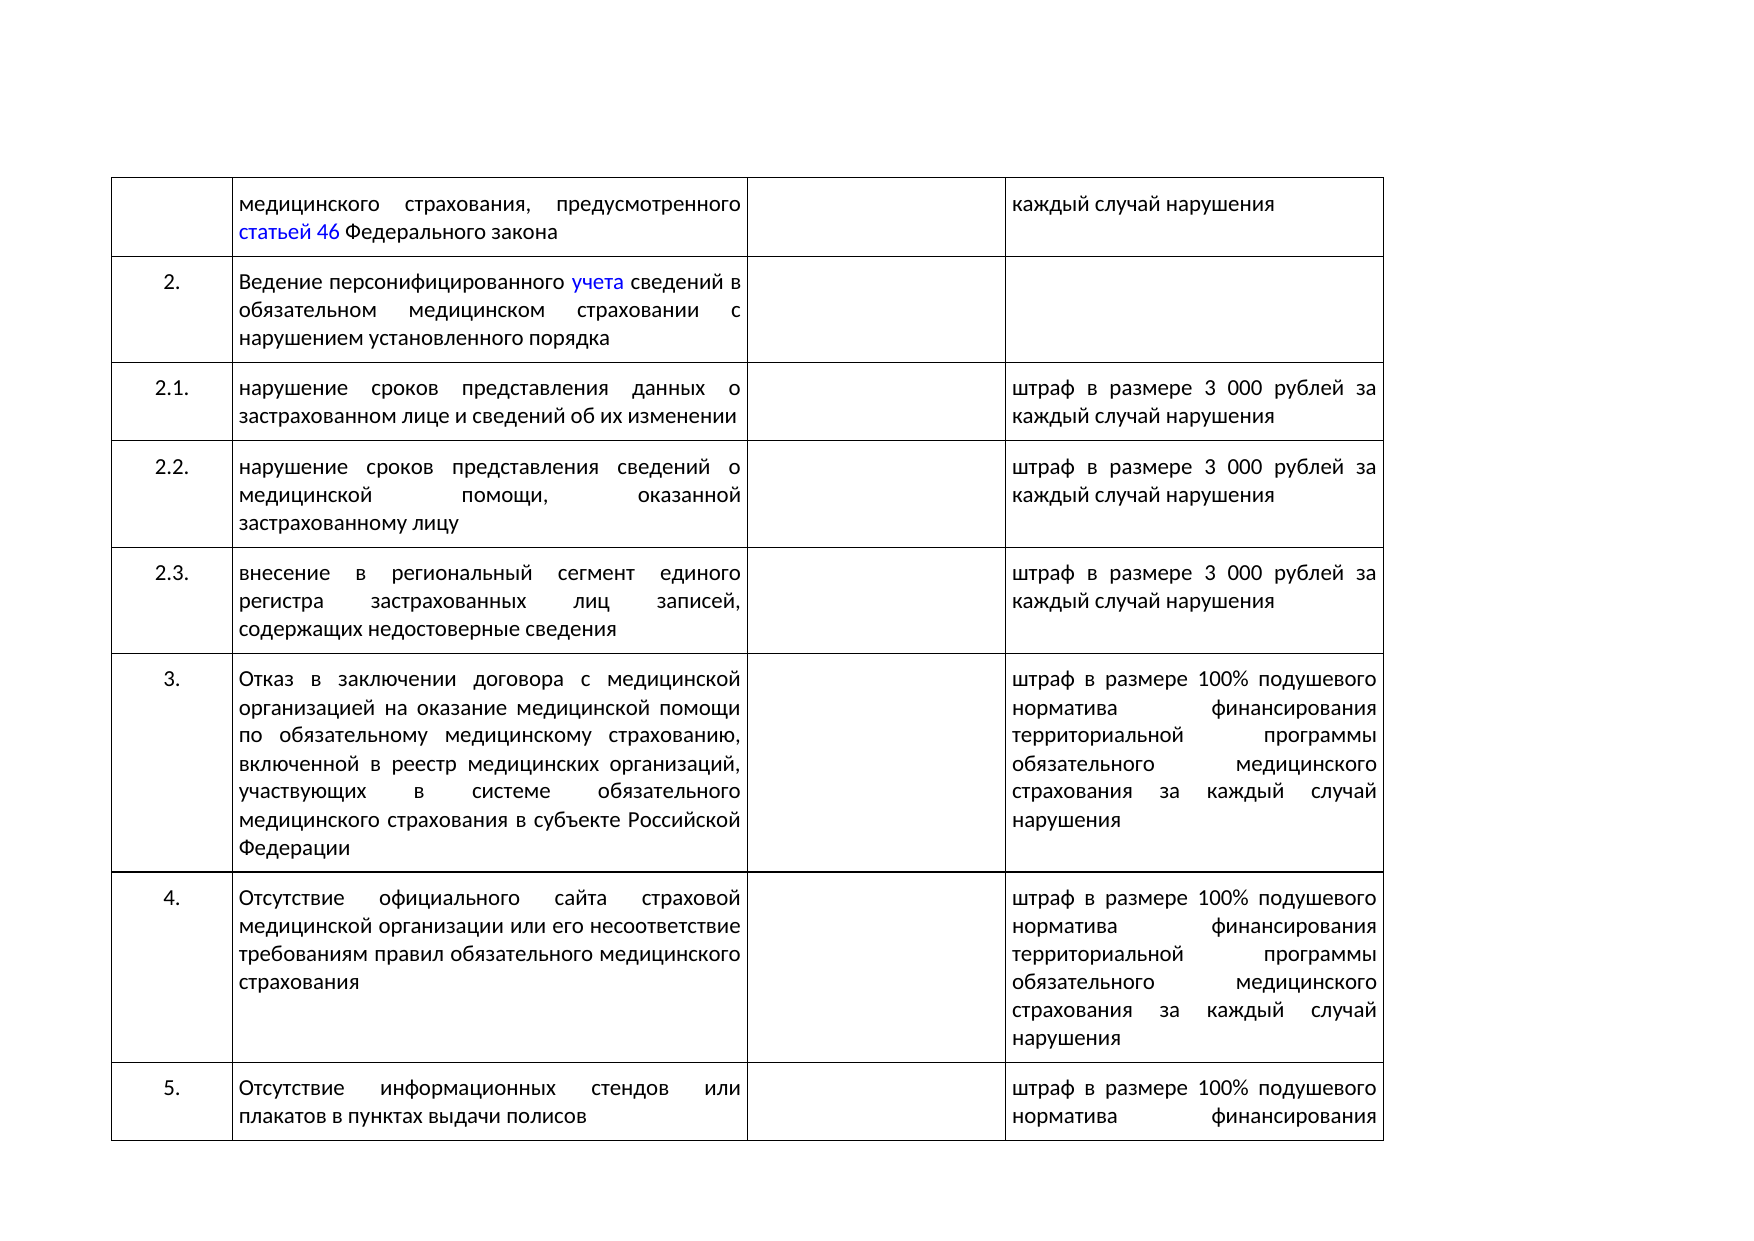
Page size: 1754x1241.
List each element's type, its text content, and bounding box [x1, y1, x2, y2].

table_cell 2.1. [112, 363, 232, 440]
table_cell [748, 257, 1005, 362]
table_cell Отказ в заключении договора с медицинской организацией на оказание медицинской помощи по обязательному медицинскому страхованию, включенной в реестр медицинских организаций, участвующих в системе обязательного медицинского страхования в субъекте Российской Федерации [233, 654, 747, 871]
table_cell штраф в размере 100% подушевого норматива финансирования территориальной программы обязательного медицинского страхования за каждый случай нарушения [1006, 654, 1383, 871]
table_cell 2.3. [112, 548, 232, 653]
table_cell 3. [112, 654, 232, 871]
table_cell нарушение сроков представления сведений о медицинской помощи, оказанной застрахованному лицу [233, 441, 747, 547]
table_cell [1006, 178, 1383, 256]
table_cell [748, 178, 1005, 256]
table_cell 2.2. [112, 441, 232, 547]
table_cell [748, 363, 1005, 440]
table_cell штраф в размере 3 000 рублей за каждый случай нарушения [1006, 363, 1383, 440]
table_cell 1. [112, 178, 232, 256]
table_cell [748, 873, 1005, 1062]
table_cell штраф в размере 3 000 рублей за каждый случай нарушения [1006, 548, 1383, 653]
table_cell нарушение сроков представления данных о застрахованном лице и сведений об их изменении [233, 363, 747, 440]
table_cell 2. [112, 257, 232, 362]
table_cell Ведение персонифицированного учета сведений в обязательном медицинском страховании с нарушением установленного порядка [233, 257, 747, 362]
table_cell 5. [112, 1063, 232, 1140]
table_cell [1006, 257, 1383, 362]
table_cell [748, 548, 1005, 653]
table_cell [748, 441, 1005, 547]
table_cell штраф в размере 3 000 рублей за каждый случай нарушения [1006, 441, 1383, 547]
table_cell штраф в размере 100% подушевого норматива финансирования территориальной программы обязательного медицинского страхования за каждый случай нарушения [1006, 873, 1383, 1062]
table_cell 4. [112, 873, 232, 1062]
table_cell [748, 1063, 1005, 1140]
table_cell внесение в региональный сегмент единого регистра застрахованных лиц записей, содержащих недостоверные сведения [233, 548, 747, 653]
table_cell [233, 178, 747, 256]
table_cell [1006, 1063, 1383, 1140]
table_cell Отсутствие официального сайта страховой медицинской организации или его несоответствие требованиям правил обязательного медицинского страхования [233, 873, 747, 1062]
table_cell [233, 1063, 747, 1140]
table_cell [748, 654, 1005, 871]
